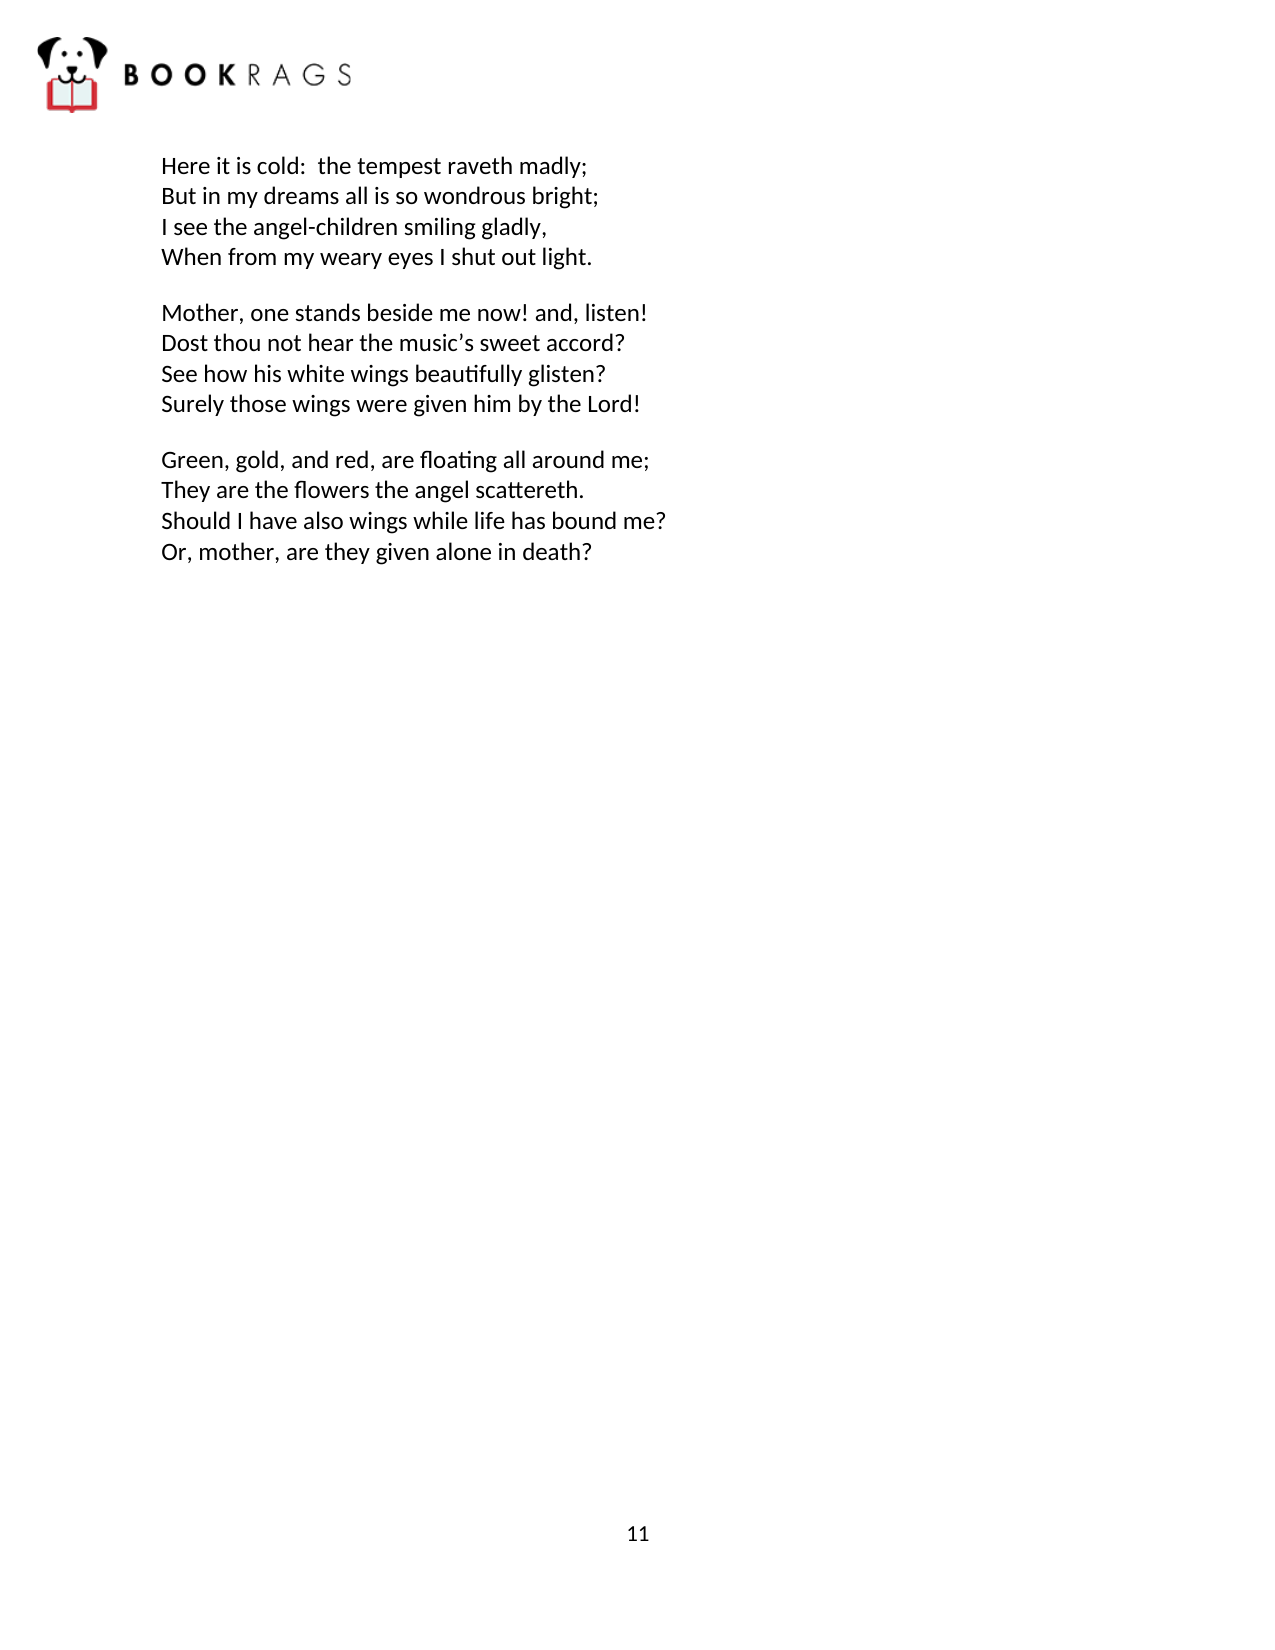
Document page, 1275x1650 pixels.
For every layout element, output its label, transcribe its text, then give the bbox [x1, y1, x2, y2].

text Mother, one stands beside me now! and, listen! Dost thou not hear the music’s sweet accord? See how his white wings beautifully glisten? Surely those wings were given him by the Lord! [150, 297, 1125, 419]
picture [37, 37, 351, 113]
text Green, gold, and red, are floating all around me; They are the flowers the angel scattereth. Should I have also wings while life has bound me? Or, mother, are they given alone in death? [150, 444, 1125, 566]
text Here it is cold: the tempest raveth madly; But in my dreams all is so wondrous bright; I see the angel-children smiling gladly, When from my weary eyes I shut out light. [150, 150, 1125, 272]
